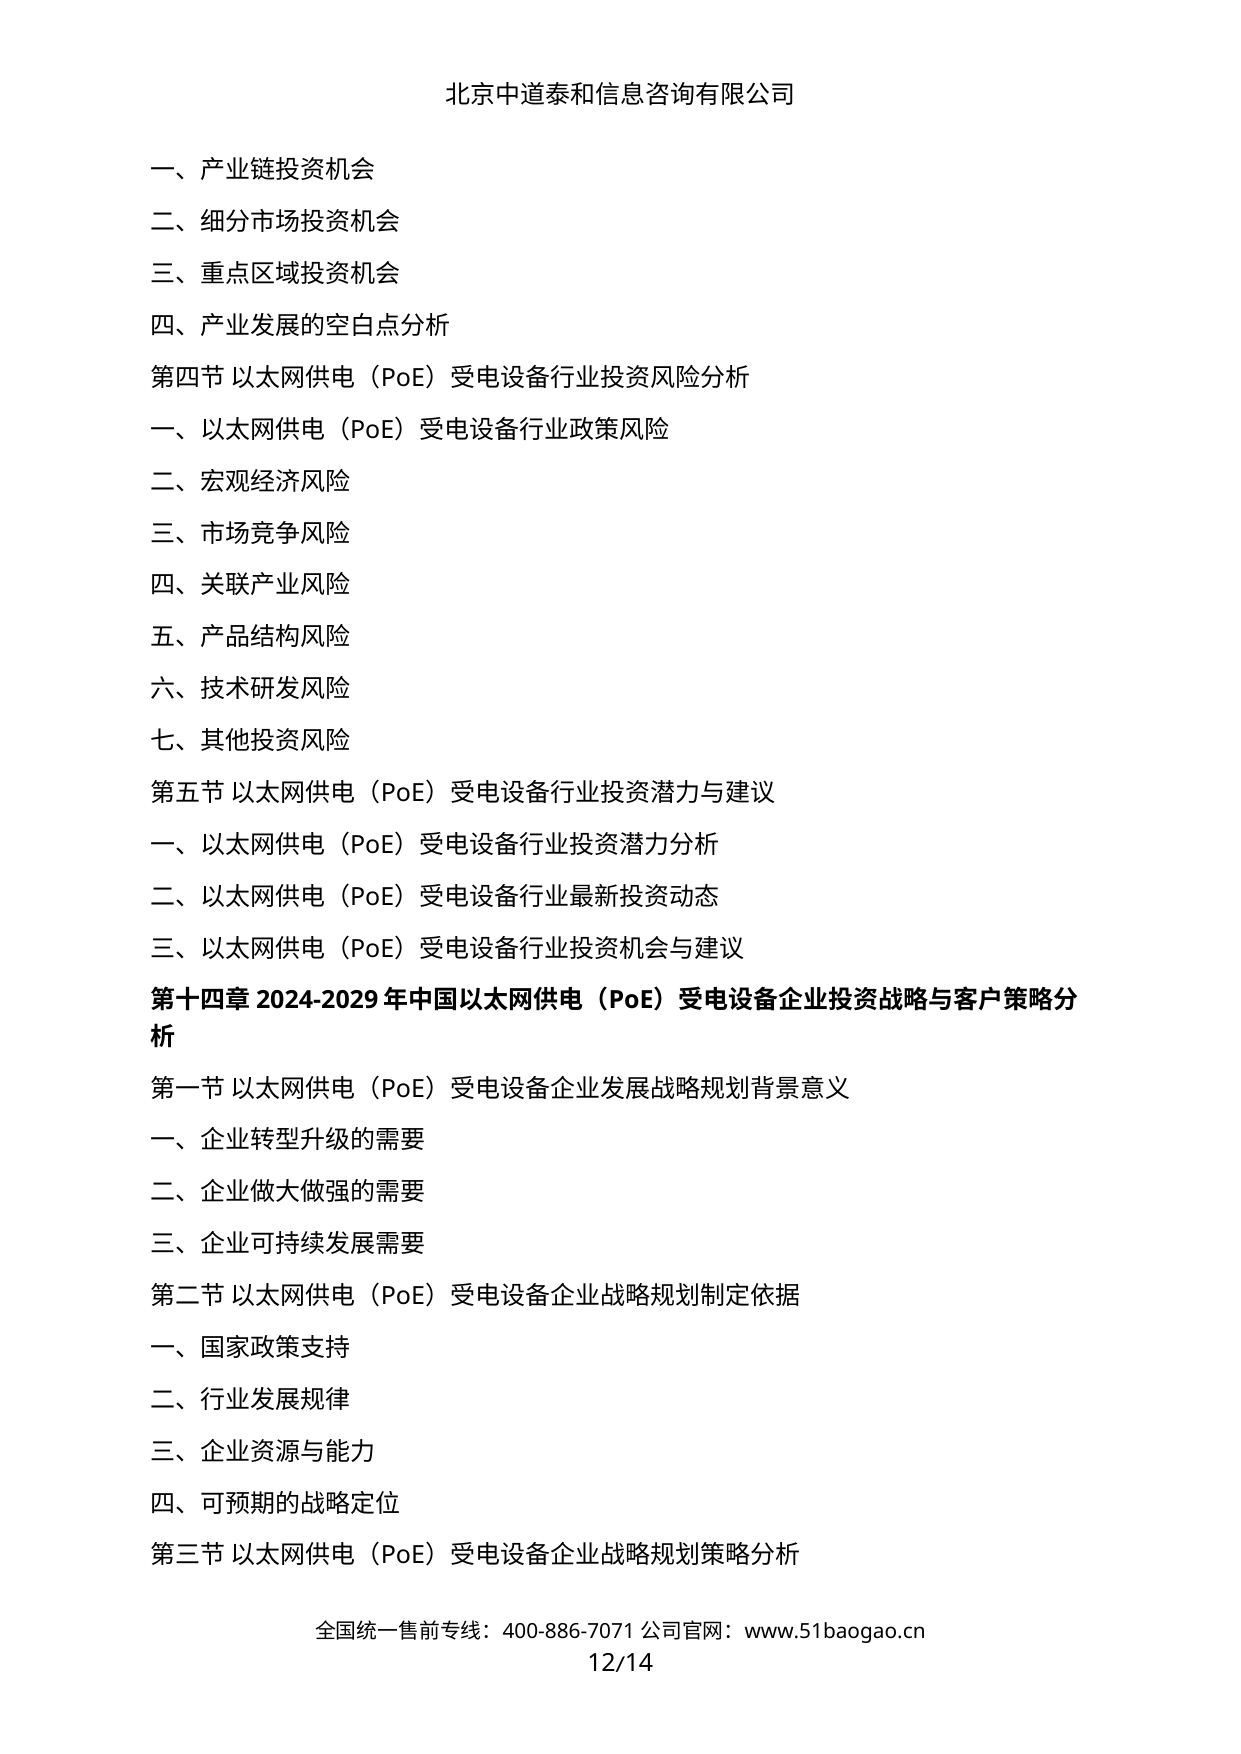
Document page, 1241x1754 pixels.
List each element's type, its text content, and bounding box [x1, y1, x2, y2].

text 一、以太网供电（PoE）受电设备行业投资潜力分析 [150, 824, 1090, 861]
text 第十四章 2024-2029年中国以太网供电（PoE）受电设备企业投资战略与客户策略分析 [150, 980, 1090, 1052]
text 一、以太网供电（PoE）受电设备行业政策风险 [150, 409, 1090, 446]
text 第三节 以太网供电（PoE）受电设备企业战略规划策略分析 [150, 1535, 1090, 1571]
text 二、细分市场投资机会 [150, 202, 1090, 238]
text 三、企业可持续发展需要 [150, 1224, 1090, 1260]
text 四、关联产业风险 [150, 565, 1090, 601]
text 第一节 以太网供电（PoE）受电设备企业发展战略规划背景意义 [150, 1068, 1090, 1104]
text 二、宏观经济风险 [150, 461, 1090, 497]
text 六、技术研发风险 [150, 669, 1090, 705]
text 七、其他投资风险 [150, 721, 1090, 757]
text 四、产业发展的空白点分析 [150, 306, 1090, 342]
text 二、行业发展规律 [150, 1379, 1090, 1416]
text 第二节 以太网供电（PoE）受电设备企业战略规划制定依据 [150, 1276, 1090, 1312]
text 四、可预期的战略定位 [150, 1483, 1090, 1519]
text 三、以太网供电（PoE）受电设备行业投资机会与建议 [150, 928, 1090, 964]
text 三、企业资源与能力 [150, 1431, 1090, 1467]
text 一、产业链投资机会 [150, 150, 1090, 186]
text 第四节 以太网供电（PoE）受电设备行业投资风险分析 [150, 357, 1090, 394]
text 一、企业转型升级的需要 [150, 1120, 1090, 1156]
text 二、以太网供电（PoE）受电设备行业最新投资动态 [150, 876, 1090, 912]
text 第五节 以太网供电（PoE）受电设备行业投资潜力与建议 [150, 772, 1090, 809]
text 二、企业做大做强的需要 [150, 1172, 1090, 1208]
text 五、产品结构风险 [150, 617, 1090, 653]
text 三、重点区域投资机会 [150, 254, 1090, 290]
text 一、国家政策支持 [150, 1327, 1090, 1364]
text 三、市场竞争风险 [150, 513, 1090, 549]
